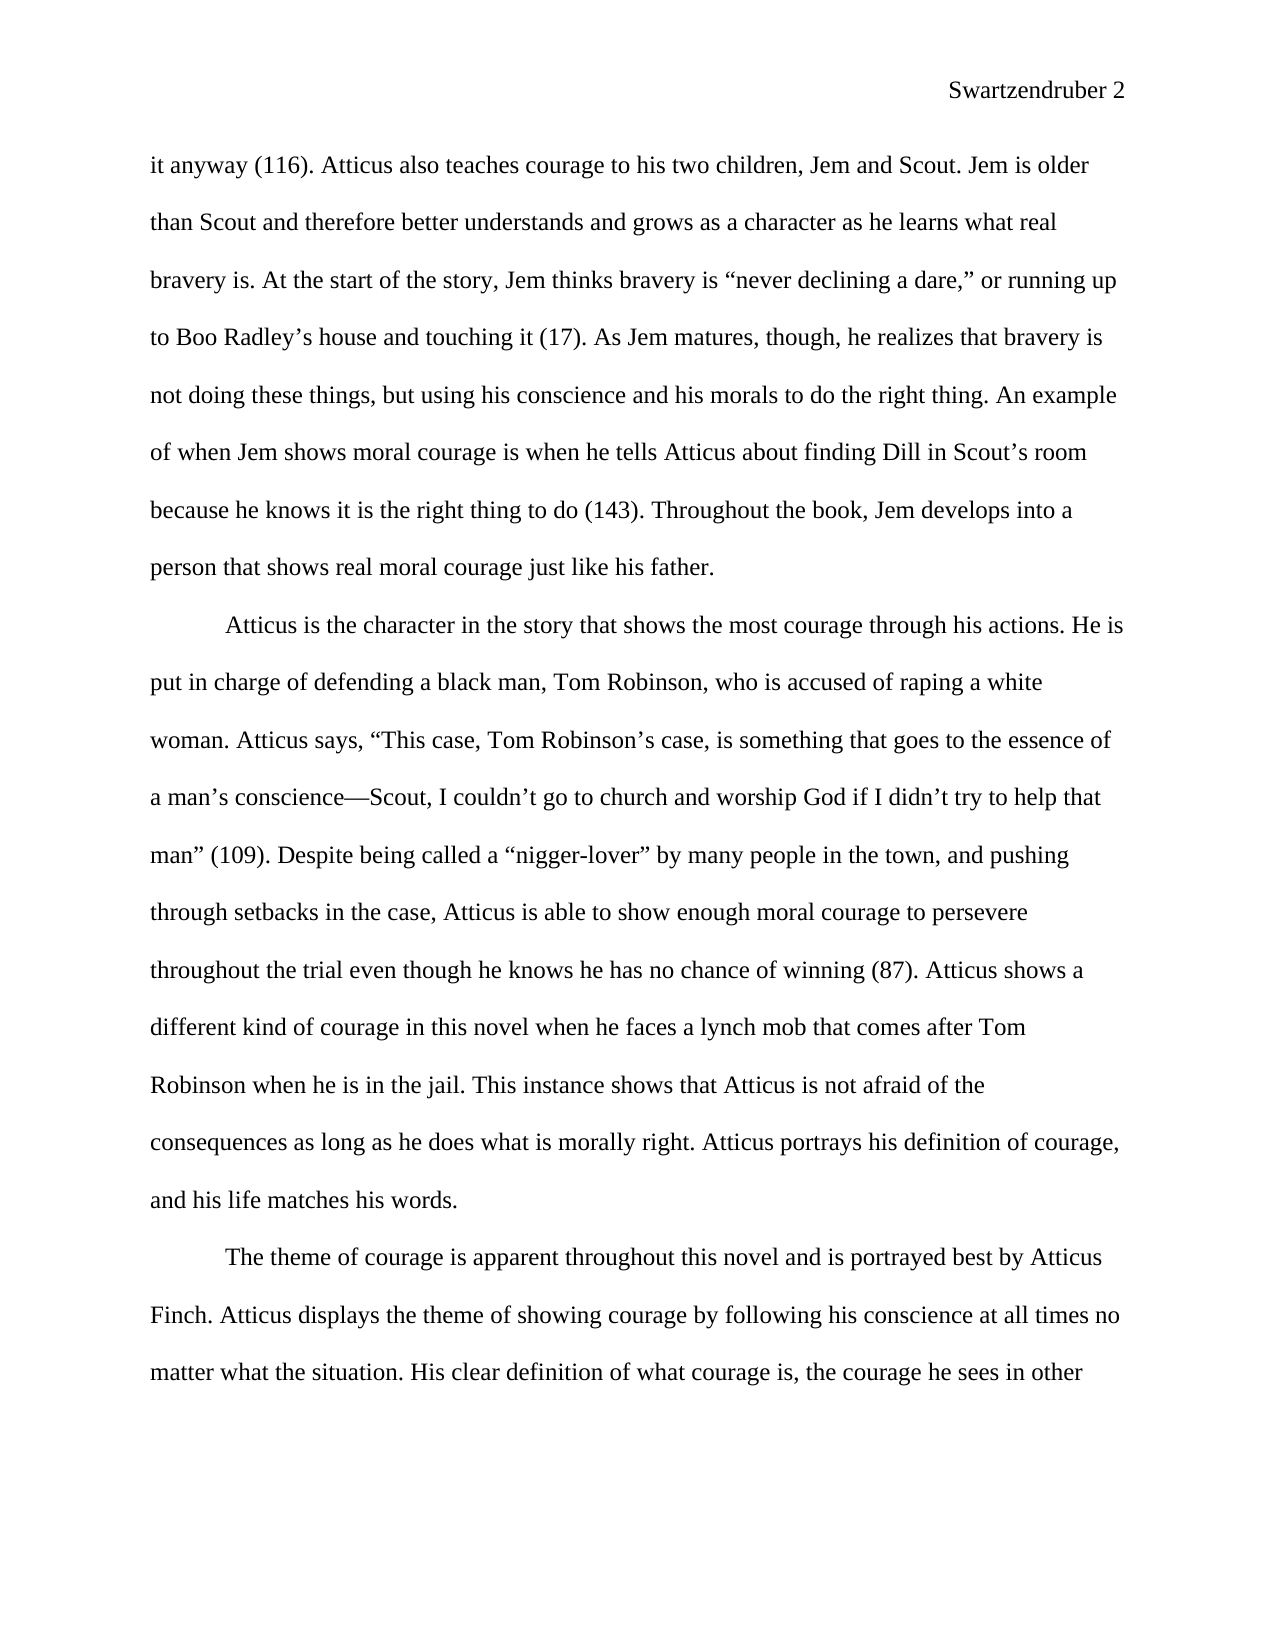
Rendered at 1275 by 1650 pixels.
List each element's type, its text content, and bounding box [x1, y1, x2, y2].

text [150, 150, 1125, 581]
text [150, 1242, 1125, 1386]
text Atticus is the character in the story that shows the most courage through his actions. He is put in charge of defending a black man, Tom Robinson, who is accused of raping a white woman. Atticus says, “This case, Tom Robinson’s case, is something that goes to the essence of a man’s conscience—Scout, I couldn’t go to church and worship God if I didn’t try to help that man” (109). Despite being called a “nigger-lover” by many people in the town, and pushing through setbacks in the case, Atticus is able to show enough moral courage to persevere throughout the trial even though he knows he has no chance of winning (87). Atticus shows a different kind of courage in this novel when he faces a lynch mob that comes after Tom Robinson when he is in the jail. This instance shows that Atticus is not afraid of the consequences as long as he does what is morally right. Atticus portrays his definition of courage, and his life matches his words. [150, 610, 1125, 1214]
